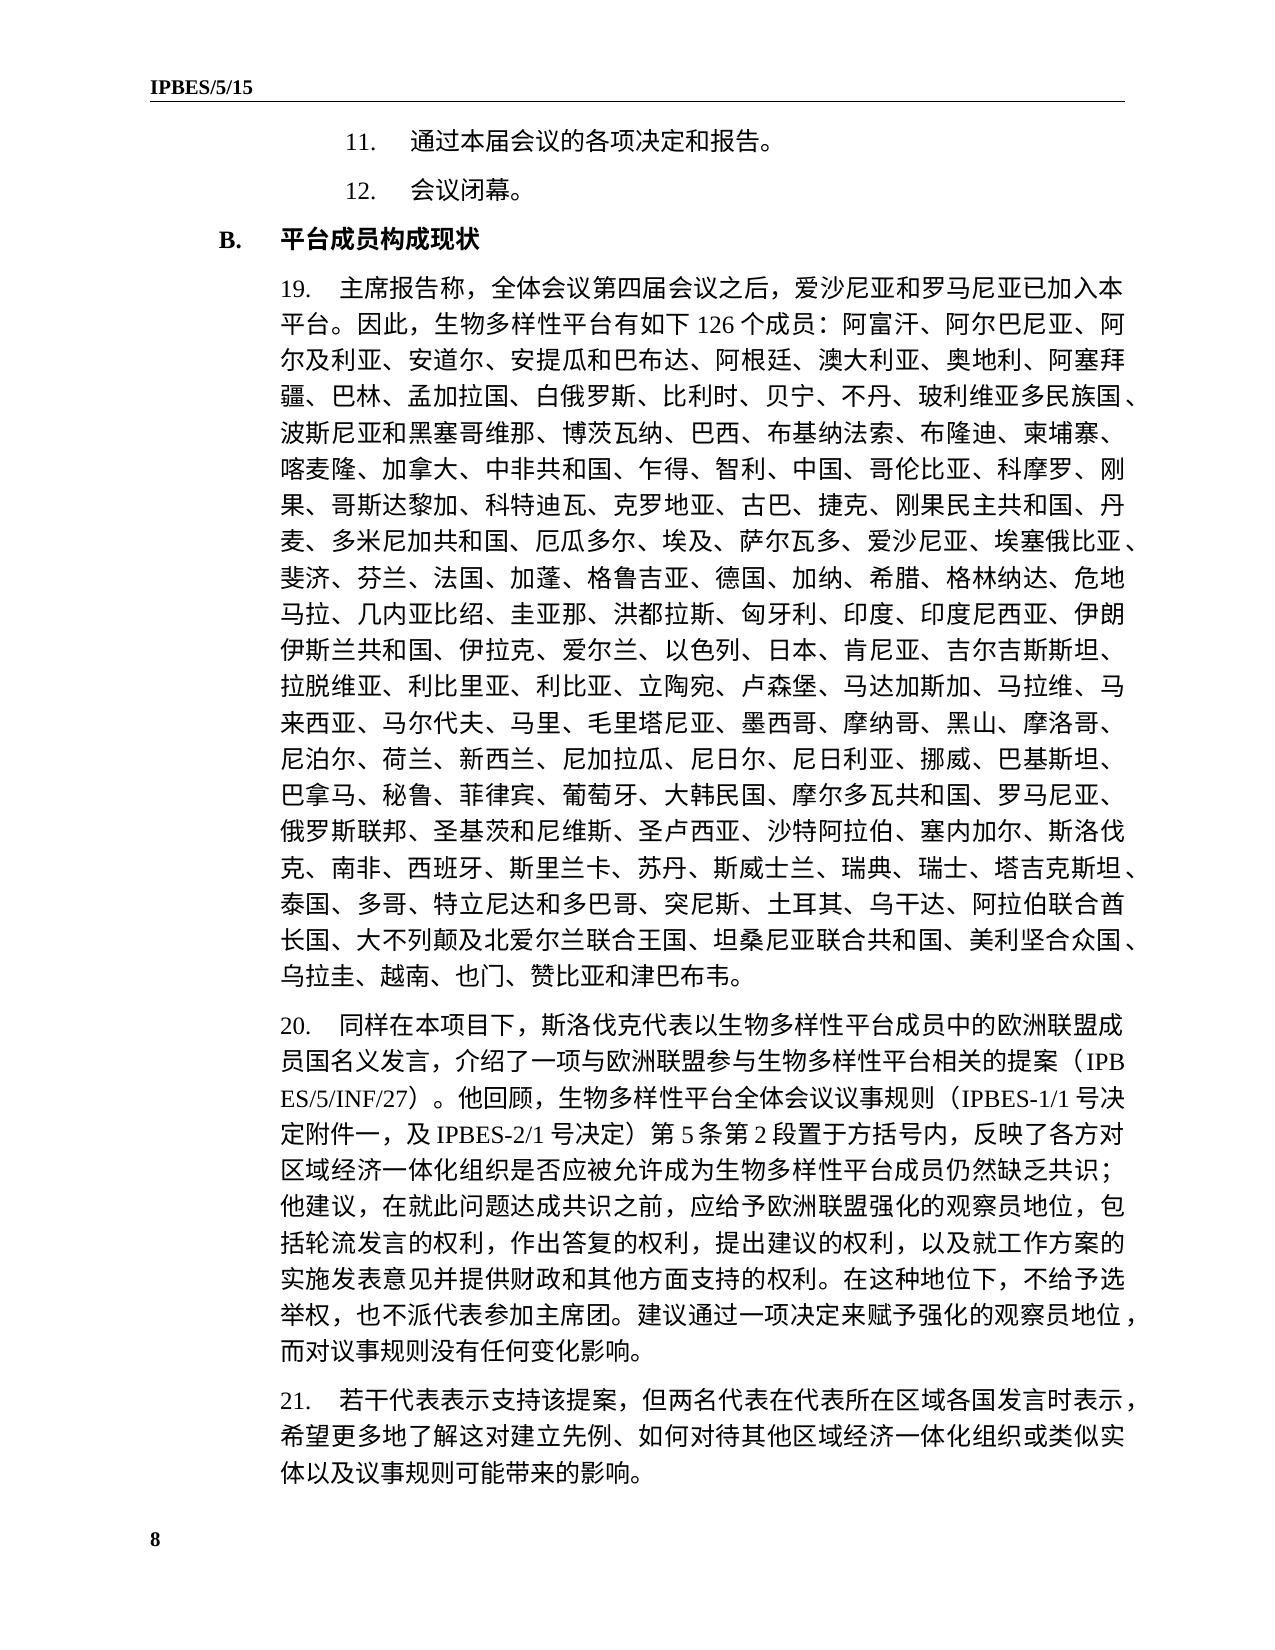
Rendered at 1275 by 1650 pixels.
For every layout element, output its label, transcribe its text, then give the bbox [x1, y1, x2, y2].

list 主席报告称，全体会议第四届会议之后，爱沙尼亚和罗马尼亚已加入本平台。因此，生物多样性平台有如下126个成员：阿富汗、阿尔巴尼亚、阿尔及利亚、安道尔、安提瓜和巴布达、阿根廷、澳大利亚、奥地利、阿塞拜疆、巴林、孟加拉国、白俄罗斯、比利时、贝宁、不丹、玻利维亚多民族国、波斯尼亚和黑塞哥维那、博茨瓦纳、巴西、布基纳法索、布隆迪、柬埔寨、喀麦隆、加拿大、中非共和国、乍得、智利、中国、哥伦比亚、科摩罗、刚果、哥斯达黎加、科特迪瓦、克罗地亚、古巴、捷克、刚果民主共和国、丹麦、多米尼加共和国、厄瓜多尔、埃及、萨尔瓦多、爱沙尼亚、埃塞俄比亚、斐济、芬兰、法国、加蓬、格鲁吉亚、德国、加纳、希腊、格林纳达、危地马拉、几内亚比绍、圭亚那、洪都拉斯、匈牙利、印度、印度尼西亚、伊朗伊斯兰共和国、伊拉克、爱尔兰、以色列、日本、肯尼亚、吉尔吉斯斯坦、拉脱维亚、利比里亚、利比亚、立陶宛、卢森堡、马达加斯加、马拉维、马来西亚、马尔代夫、马里、毛里塔尼亚、墨西哥、摩纳哥、黑山、摩洛哥、尼泊尔、荷兰、新西兰、尼加拉瓜、尼日尔、尼日利亚、挪威、巴基斯坦、巴拿马、秘鲁、菲律宾、葡萄牙、大韩民国、摩尔多瓦共和国、罗马尼亚、俄罗斯联邦、圣基茨和尼维斯、圣卢西亚、沙特阿拉伯、塞内加尔、斯洛伐克、南非、西班牙、斯里兰卡、苏丹、斯威士兰、瑞典、瑞士、塔吉克斯坦、泰国、多哥、特立尼达和多巴哥、突尼斯、土耳其、乌干达、阿拉伯联合酋长国、大不列颠及北爱尔兰联合王国、坦桑尼亚联合共和国、美利坚合众国、乌拉圭、越南、也门、赞比亚和津巴布韦。 [280, 268, 1125, 993]
list 同样在本项目下，斯洛伐克代表以生物多样性平台成员中的欧洲联盟成员国名义发言，介绍了一项与欧洲联盟参与生物多样性平台相关的提案（IPBES/5/INF/27）。他回顾，生物多样性平台全体会议议事规则（IPBES-1/1号决定附件一，及IPBES-2/1号决定）第5条第2段置于方括号内，反映了各方对区域经济一体化组织是否应被允许成为生物多样性平台成员仍然缺乏共识；他建议，在就此问题达成共识之前，应给予欧洲联盟强化的观察员地位，包括轮流发言的权利，作出答复的权利，提出建议的权利，以及就工作方案的实施发表意见并提供财政和其他方面支持的权利。在这种地位下，不给予选举权，也不派代表参加主席团。建议通过一项决定来赋予强化的观察员地位，而对议事规则没有任何变化影响。 [280, 1006, 1125, 1368]
list 11. 通过本届会议的各项决定和报告。 [345, 122, 1125, 158]
text B. 平台成员构成现状 [150, 219, 1095, 256]
list 12. 会议闭幕。 [345, 171, 1125, 207]
list 若干代表表示支持该提案，但两名代表在代表所在区域各国发言时表示，希望更多地了解这对建立先例、如何对待其他区域经济一体化组织或类似实体以及议事规则可能带来的影响。 [280, 1381, 1125, 1489]
